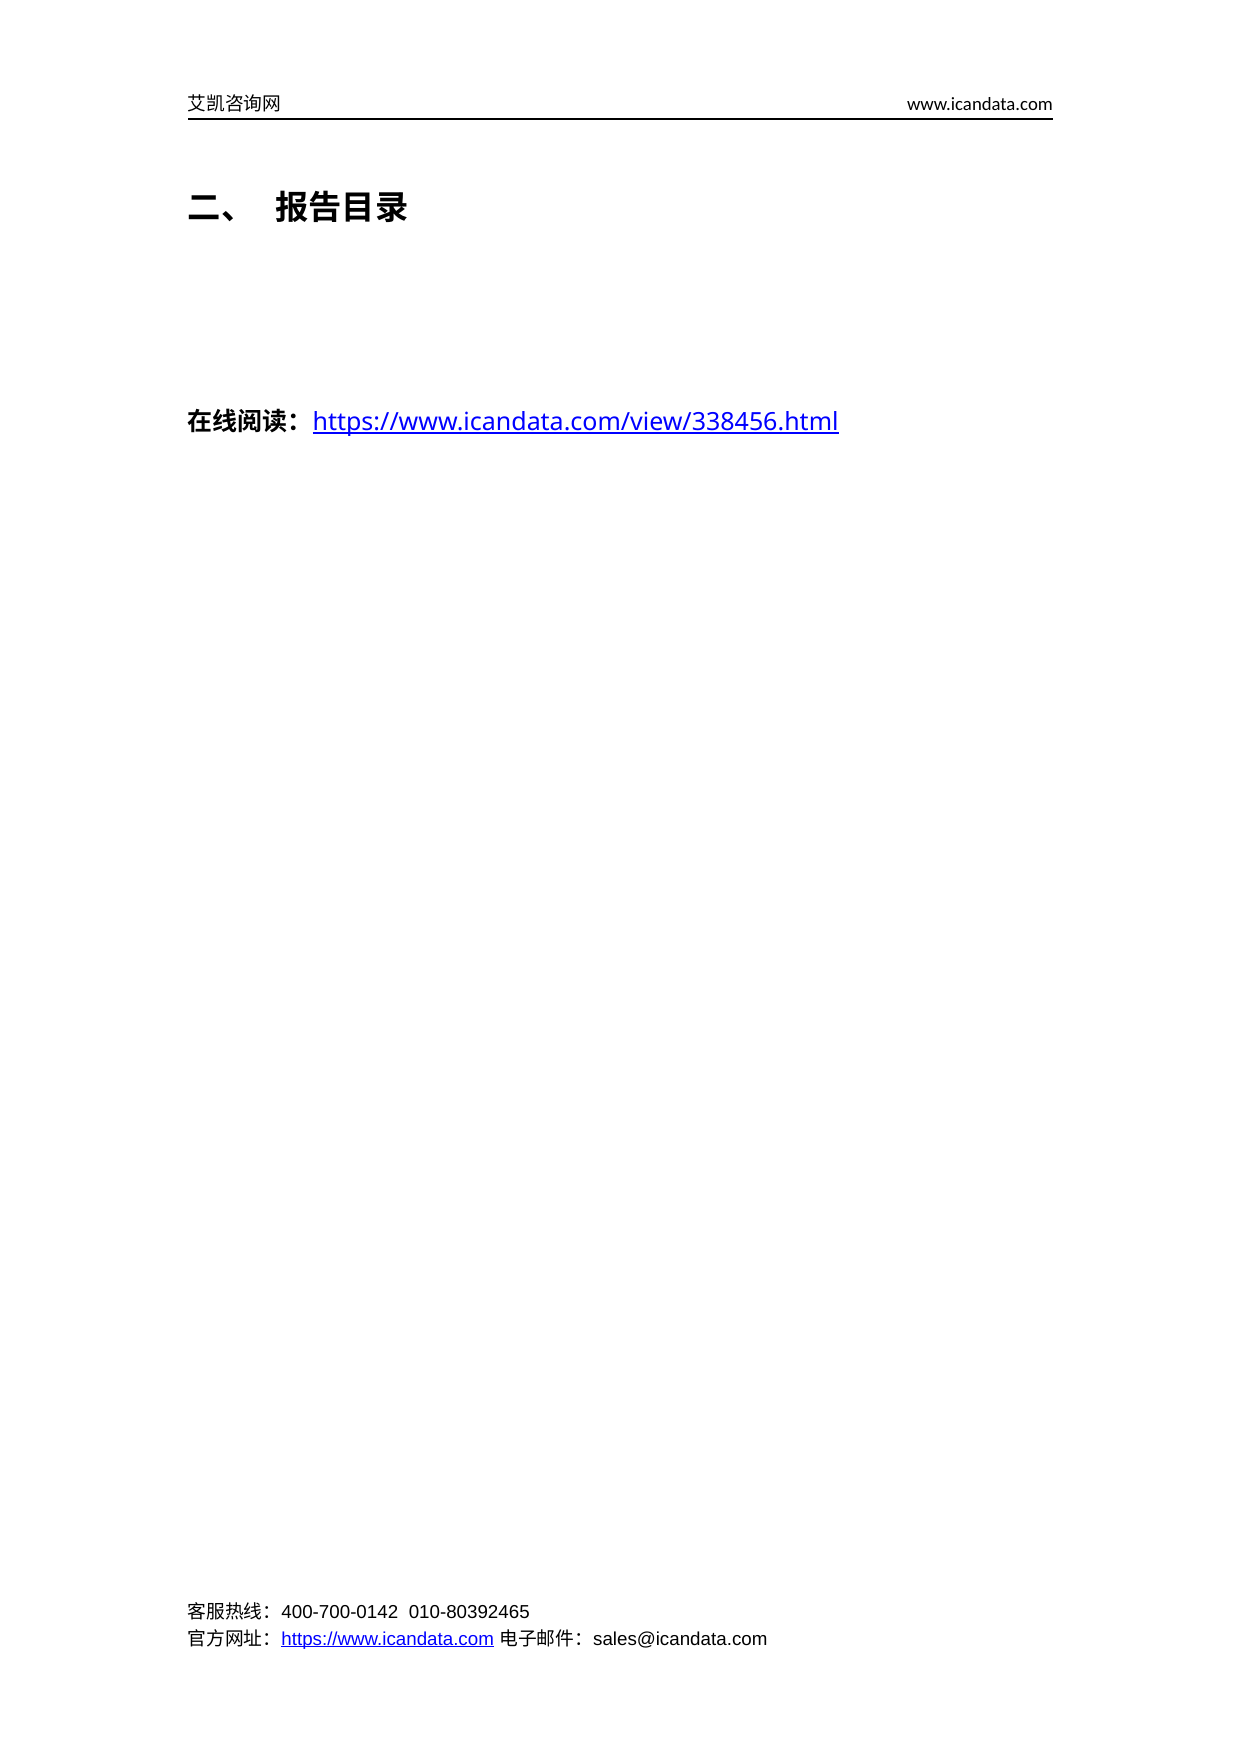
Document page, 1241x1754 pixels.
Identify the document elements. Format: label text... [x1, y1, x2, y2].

text 在线阅读：https://www.icandata.com/view/338456.html [187, 387, 1053, 452]
subtitle 报告目录 [187, 172, 1053, 237]
